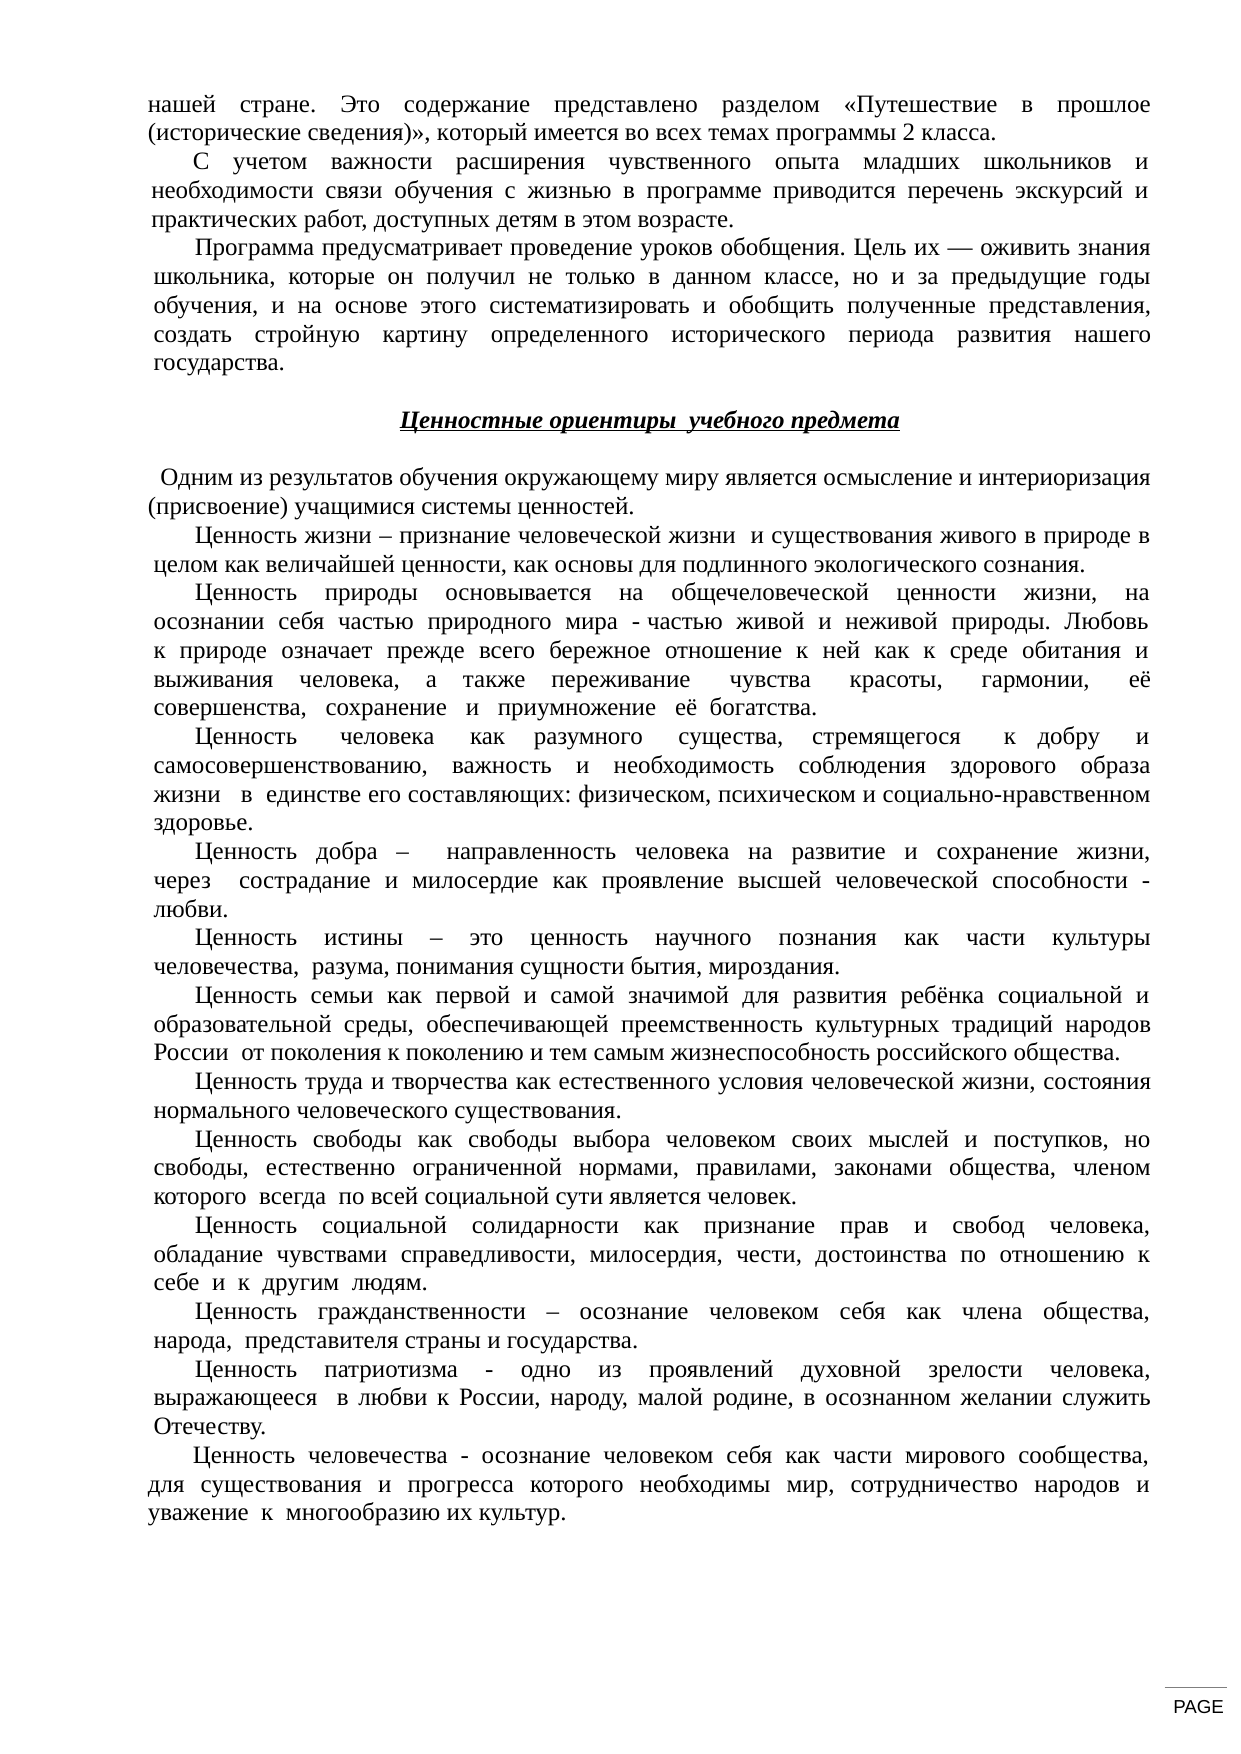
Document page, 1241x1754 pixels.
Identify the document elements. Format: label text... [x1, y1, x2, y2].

text Программа предусматривает проведение уроков обобщения. Цель их — оживить знания школьника, которые он получил не только в данном классе, но и за предыдущие годы обучения, и на основе этого систематизировать и обобщить полученные представления, создать стройную картину определенного исторического периода развития нашего государства. [153, 232, 1152, 376]
text Ценность социальной солидарности как признание прав и свобод человека, обладание чувствами справедливости, милосердия, чести, достоинства по отношению к себе и к другим людям. [153, 1210, 1152, 1296]
text С учетом важности расширения чувственного опыта младших школьников и необходимости связи обучения с жизнью в программе приводится перечень экскурсий и практических работ, доступных детям в этом возрасте. [151, 146, 1149, 232]
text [148, 89, 1152, 146]
text Ценность добра – направленность человека на развитие и сохранение жизни, через сострадание и милосердие как проявление высшей человеческой способности - любви. [153, 836, 1152, 922]
text Ценность семьи как первой и самой значимой для развития ребёнка социальной и образовательной среды, обеспечивающей преемственность культурных традиций народов России от поколения к поколению и тем самым жизнеспособность российского общества. [153, 980, 1152, 1066]
text Ценность свободы как свободы выбора человеком своих мыслей и поступков, но свободы, естественно ограниченной нормами, правилами, законами общества, членом которого всегда по всей социальной сути является человек. [153, 1124, 1152, 1210]
text Ценность истины – это ценность научного познания как части культуры человечества, разума, понимания сущности бытия, мироздания. [153, 922, 1152, 980]
text Ценность человека как разумного существа, стремящегося к добру и самосовершенствованию, важность и необходимость соблюдения здорового образа жизни в единстве его составляющих: физическом, психическом и социально-нравственном здоровье. [153, 721, 1152, 836]
text Ценность жизни – признание человеческой жизни и существования живого в природе в целом как величайшей ценности, как основы для подлинного экологического сознания. [153, 520, 1152, 577]
text Ценностные ориентиры учебного предмета [148, 405, 1152, 434]
text Ценность труда и творчества как естественного условия человеческой жизни, состояния нормального человеческого существования. [153, 1066, 1152, 1124]
text Ценность природы основывается на общечеловеческой ценности жизни, на осознании себя частью природного мира - частью живой и неживой природы. Любовь к природе означает прежде всего бережное отношение к ней как к среде обитания и выживания человека, а также переживание чувства красоты, гармонии, её совершенства, сохранение и приумножение её богатства. [153, 577, 1152, 721]
text Ценность гражданственности – осознание человеком себя как члена общества, народа, представителя страны и государства. [153, 1296, 1152, 1354]
text Одним из результатов обучения окружающему миру является осмысление и интериоризация (присвоение) учащимися системы ценностей. [148, 462, 1152, 520]
text Ценность патриотизма - одно из проявлений духовной зрелости человека, выражающееся в любви к России, народу, малой родине, в осознанном желании служить Отечеству. [153, 1354, 1152, 1440]
text Ценность человечества - осознание человеком себя как части мирового сообщества, для существования и прогресса которого необходимы мир, сотрудничество народов и уважение к многообразию их культур. [148, 1440, 1152, 1526]
